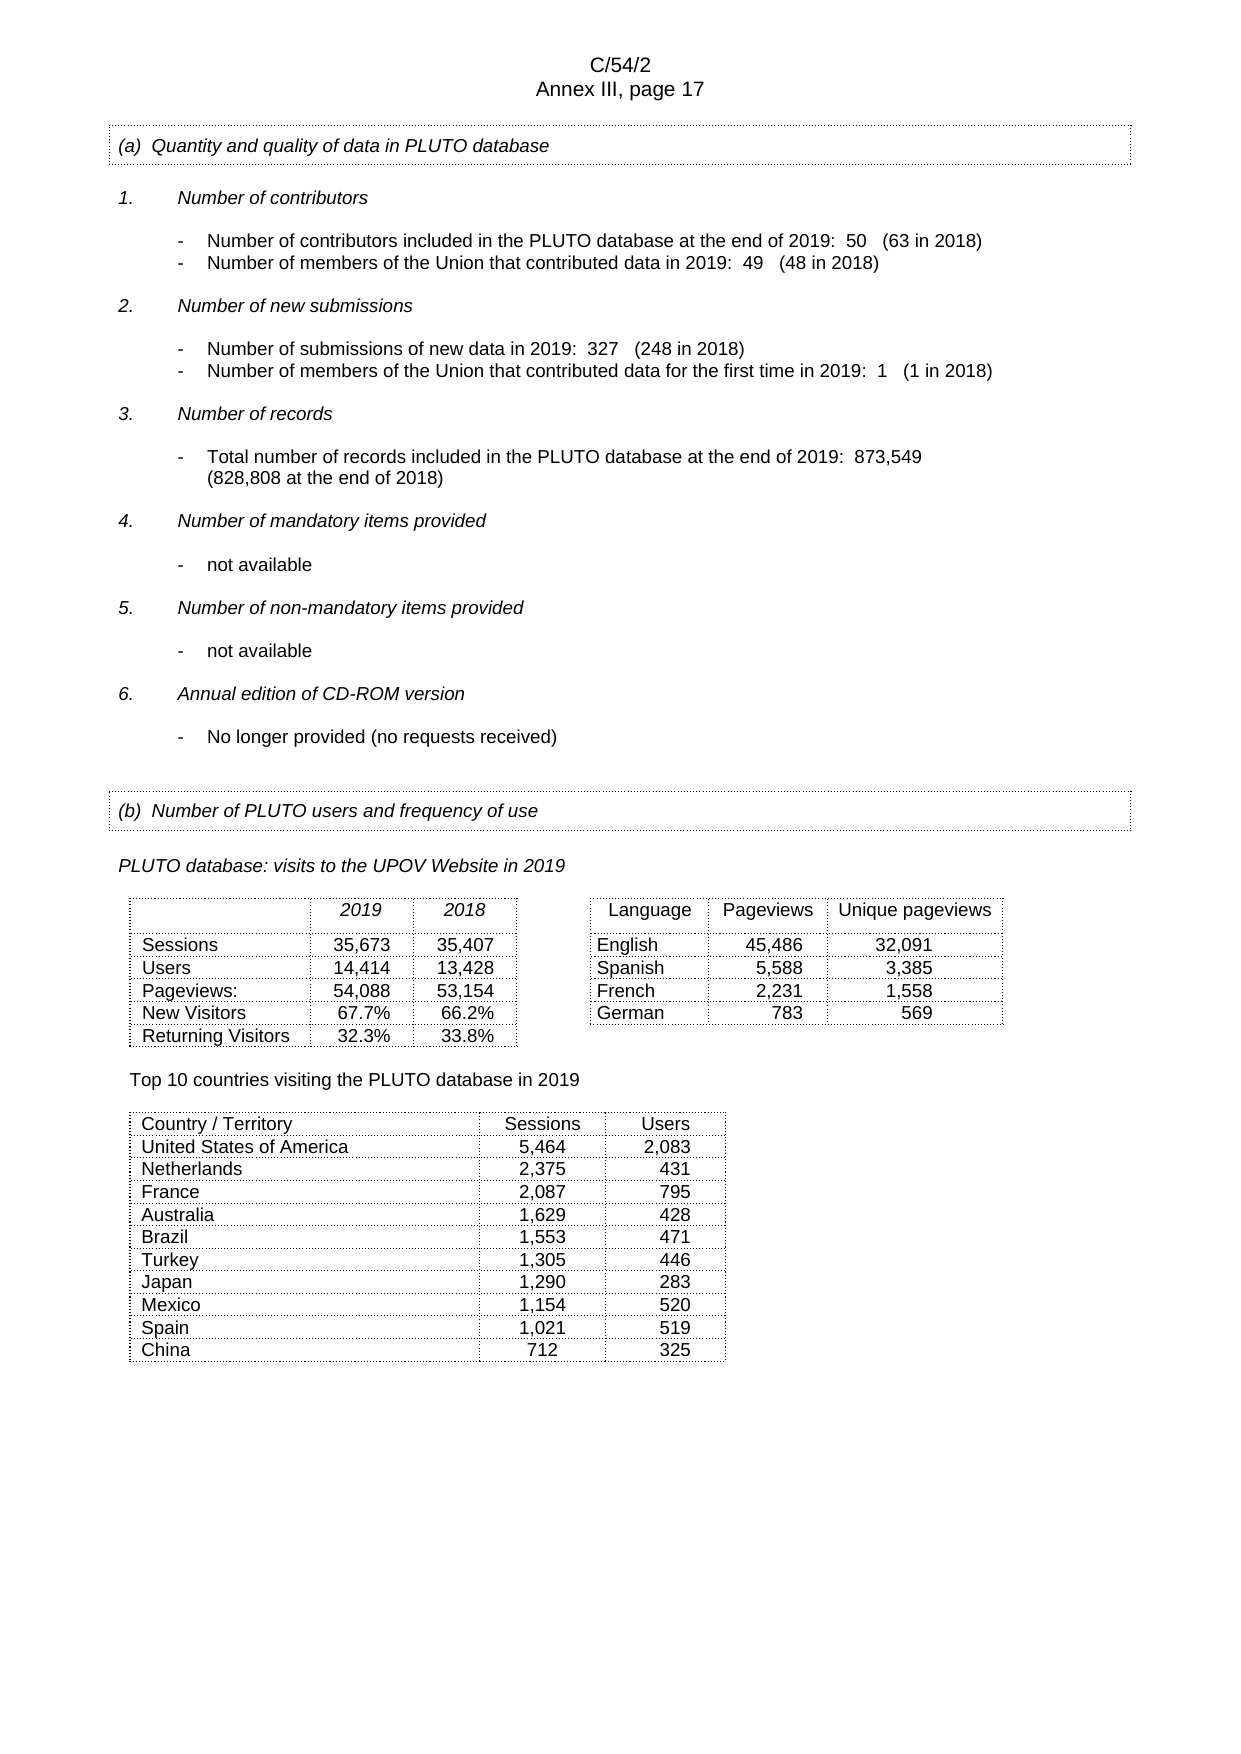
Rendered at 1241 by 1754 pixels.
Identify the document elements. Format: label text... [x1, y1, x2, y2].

text - not available [177, 640, 1122, 661]
text - No longer provided (no requests received) [177, 726, 1122, 747]
subtitle (a) Quantity and quality of data in PLUTO database [109, 125, 1131, 165]
subtitle 6. Annual edition of CD-ROM version [118, 683, 1122, 704]
subtitle (b) Number of PLUTO users and frequency of use [109, 791, 1131, 831]
text - Number of members of the Union that contributed data for the first time in 2019: 1 (1 in 2018) [177, 359, 1122, 381]
text - not available [177, 553, 1122, 575]
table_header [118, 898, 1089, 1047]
subtitle 2. Number of new submissions [118, 295, 1122, 316]
text - Number of submissions of new data in 2019: 327 (248 in 2018) [177, 338, 1122, 359]
subtitle 4. Number of mandatory items provided [118, 510, 1122, 532]
text - Number of contributors included in the PLUTO database at the end of 2019: 50 (63 in 2018) [177, 230, 1122, 252]
subtitle 5. Number of non-mandatory items provided [118, 597, 1122, 618]
subtitle 1. Number of contributors [118, 187, 1122, 208]
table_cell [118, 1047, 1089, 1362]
subtitle 3. Number of records [118, 402, 1122, 424]
subtitle PLUTO database: visits to the UPOV Website in 2019 [118, 855, 1122, 876]
text - Number of members of the Union that contributed data in 2019: 49 (48 in 2018) [177, 252, 1122, 273]
text - Total number of records included in the PLUTO database at the end of 2019: 873,549 (828,808 at the end of 2018) [177, 446, 1122, 489]
